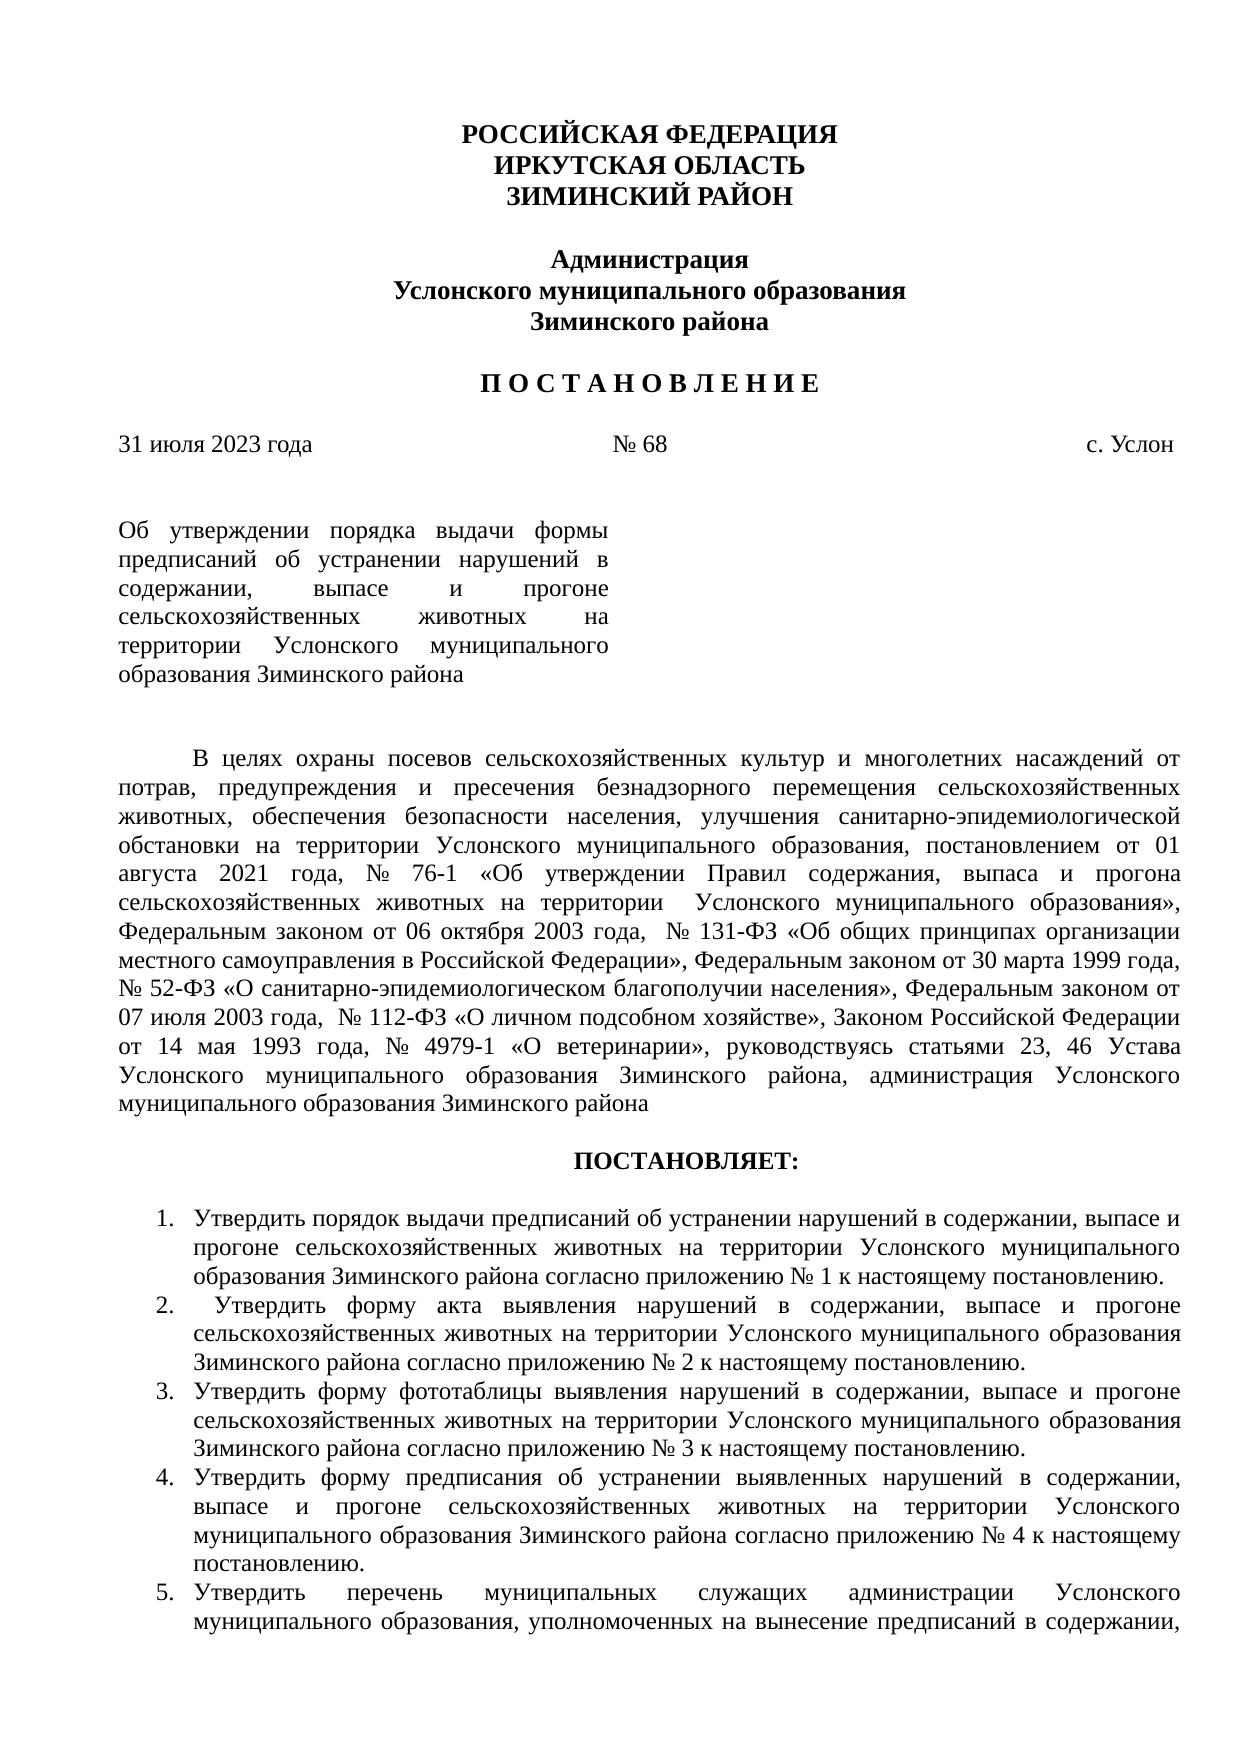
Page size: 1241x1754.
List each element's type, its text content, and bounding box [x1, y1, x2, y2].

list Утвердить порядок выдачи предписаний об устранении нарушений в содержании, выпасе и прогоне сельскохозяйственных животных на территории Услонского муниципального образования Зиминского района согласно приложению № 1 к настоящему постановлению. [156, 1203, 1181, 1290]
text РОССИЙСКАЯ ФЕДЕРАЦИЯ [118, 118, 1181, 149]
text П О С Т А Н О В Л Е Н И Е [118, 367, 1181, 398]
text Администрация [118, 243, 1181, 274]
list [156, 1577, 1181, 1635]
text ЗИМИНСКИЙ РАЙОН [118, 180, 1181, 212]
text В целях охраны посевов сельскохозяйственных культур и многолетних насаждений от потрав, предупреждения и пресечения безнадзорного перемещения сельскохозяйственных животных, обеспечения безопасности населения, улучшения санитарно-эпидемиологической обстановки на территории Услонского муниципального образования, постановлением от 01 августа 2021 года, № 76-1 «Об утверждении Правил содержания, выпаса и прогона сельскохозяйственных животных на территории Услонского муниципального образования», Федеральным законом от 06 октября 2003 года, № 131-ФЗ «Об общих принципах организации местного самоуправления в Российской Федерации», Федеральным законом от 30 марта 1999 года, № 52-ФЗ «О санитарно-эпидемиологическом благополучии населения», Федеральным законом от 07 июля 2003 года, № 112-ФЗ «О личном подсобном хозяйстве», Законом Российской Федерации от 14 мая 1993 года, № 4979-1 «О ветеринарии», руководствуясь статьями 23, 46 Устава Услонского муниципального образования Зиминского района, администрация Услонского муниципального образования Зиминского района [118, 743, 1181, 1117]
table_header Об утверждении порядка выдачи формы предписаний об устранении нарушений в содержании, выпасе и прогоне сельскохозяйственных животных на территории Услонского муниципального образования Зиминского района [107, 515, 620, 688]
text 31 июля 2023 года № 68 с. Услон [118, 429, 1181, 486]
text ПОСТАНОВЛЯЕТ: [118, 1146, 1181, 1175]
list Утвердить форму фототаблицы выявления нарушений в содержании, выпасе и прогоне сельскохозяйственных животных на территории Услонского муниципального образования Зиминского района согласно приложению № 3 к настоящему постановлению. [156, 1376, 1181, 1462]
list Утвердить форму предписания об устранении выявленных нарушений в содержании, выпасе и прогоне сельскохозяйственных животных на территории Услонского муниципального образования Зиминского района согласно приложению № 4 к настоящему постановлению. [156, 1462, 1181, 1577]
text Зиминского района [118, 305, 1181, 336]
list Утвердить форму акта выявления нарушений в содержании, выпасе и прогоне сельскохозяйственных животных на территории Услонского муниципального образования Зиминского района согласно приложению № 2 к настоящему постановлению. [156, 1290, 1181, 1376]
text ИРКУТСКАЯ ОБЛАСТЬ [118, 149, 1181, 180]
text Услонского муниципального образования [118, 274, 1181, 305]
